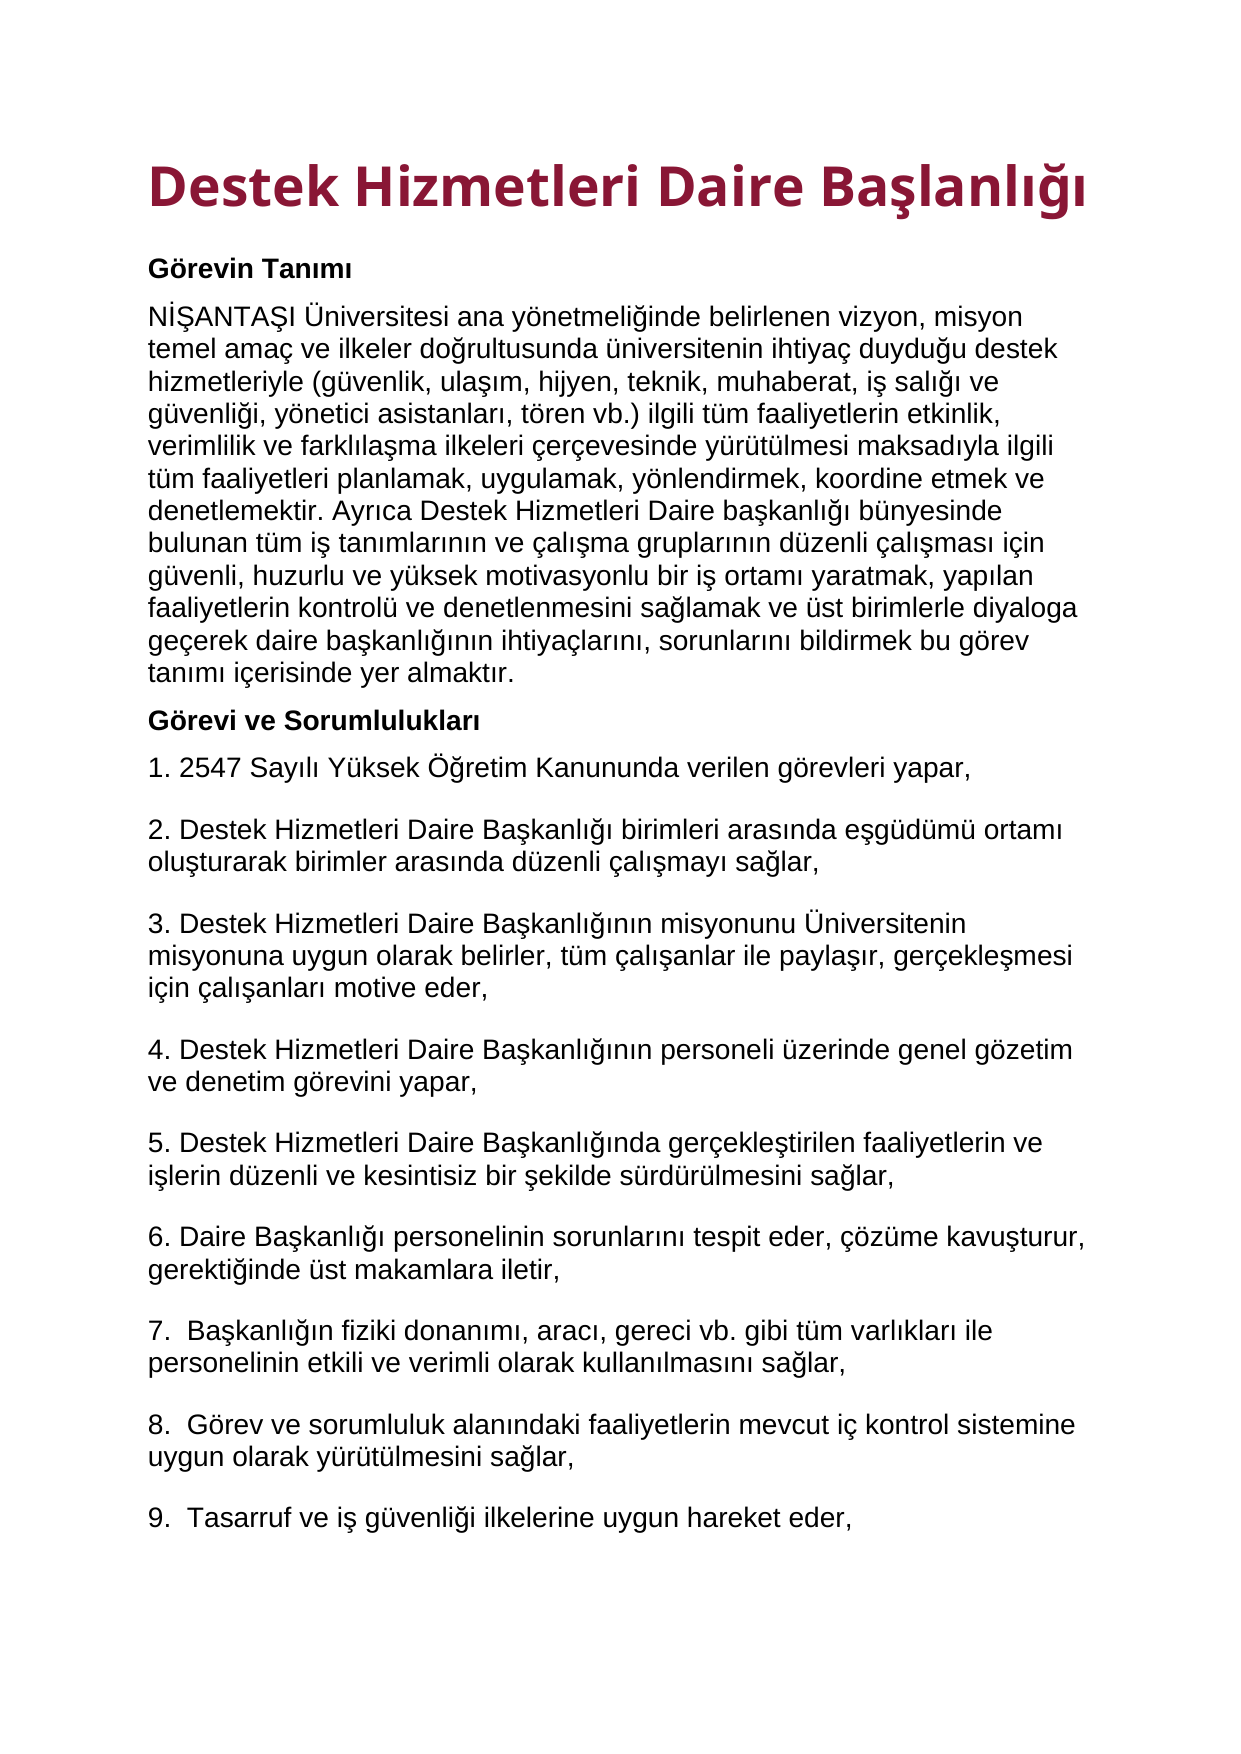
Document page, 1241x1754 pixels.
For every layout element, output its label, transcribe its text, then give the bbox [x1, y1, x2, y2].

text Destek Hizmetleri Daire Başlanlığı [148, 148, 1093, 223]
text 9. Tasarruf ve iş güvenliği ilkelerine uygun hareket eder, [148, 1501, 1093, 1534]
text 4. Destek Hizmetleri Daire Başkanlığının personeli üzerinde genel gözetim ve denetim görevini yapar, [148, 1033, 1093, 1097]
text 5. Destek Hizmetleri Daire Başkanlığında gerçekleştirilen faaliyetlerin ve işlerin düzenli ve kesintisiz bir şekilde sürdürülmesini sağlar, [148, 1126, 1093, 1191]
text 7. Başkanlığın fiziki donanımı, aracı, gereci vb. gibi tüm varlıkları ile personelinin etkili ve verimli olarak kullanılmasını sağlar, [148, 1314, 1093, 1379]
text 3. Destek Hizmetleri Daire Başkanlığının misyonunu Üniversitenin misyonuna uygun olarak belirler, tüm çalışanlar ile paylaşır, gerçekleşmesi için çalışanları motive eder, [148, 907, 1093, 1004]
text Görevi ve Sorumlulukları [148, 704, 1093, 736]
text NİŞANTAŞI Üniversitesi ana yönetmeliğinde belirlenen vizyon, misyon temel amaç ve ilkeler doğrultusunda üniversitenin ihtiyaç duyduğu destek hizmetleriyle (güvenlik, ulaşım, hijyen, teknik, muhaberat, iş salığı ve güvenliği, yönetici asistanları, tören vb.) ilgili tüm faaliyetlerin etkinlik, verimlilik ve farklılaşma ilkeleri çerçevesinde yürütülmesi maksadıyla ilgili tüm faaliyetleri planlamak, uygulamak, yönlendirmek, koordine etmek ve denetlemektir. Ayrıca Destek Hizmetleri Daire başkanlığı bünyesinde bulunan tüm iş tanımlarının ve çalışma gruplarının düzenli çalışması için güvenli, huzurlu ve yüksek motivasyonlu bir iş ortamı yaratmak, yapılan faaliyetlerin kontrolü ve denetlenmesini sağlamak ve üst birimlerle diyaloga geçerek daire başkanlığının ihtiyaçlarını, sorunlarını bildirmek bu görev tanımı içerisinde yer almaktır. [148, 300, 1093, 688]
text 1. 2547 Sayılı Yüksek Öğretim Kanununda verilen görevleri yapar, [148, 751, 1093, 784]
text 2. Destek Hizmetleri Daire Başkanlığı birimleri arasında eşgüdümü ortamı oluşturarak birimler arasında düzenli çalışmayı sağlar, [148, 813, 1093, 878]
text Görevin Tanımı [148, 252, 1093, 284]
text 8. Görev ve sorumluluk alanındaki faaliyetlerin mevcut iç kontrol sistemine uygun olarak yürütülmesini sağlar, [148, 1408, 1093, 1472]
text 6. Daire Başkanlığı personelinin sorunlarını tespit eder, çözüme kavuşturur, gerektiğinde üst makamlara iletir, [148, 1220, 1093, 1285]
